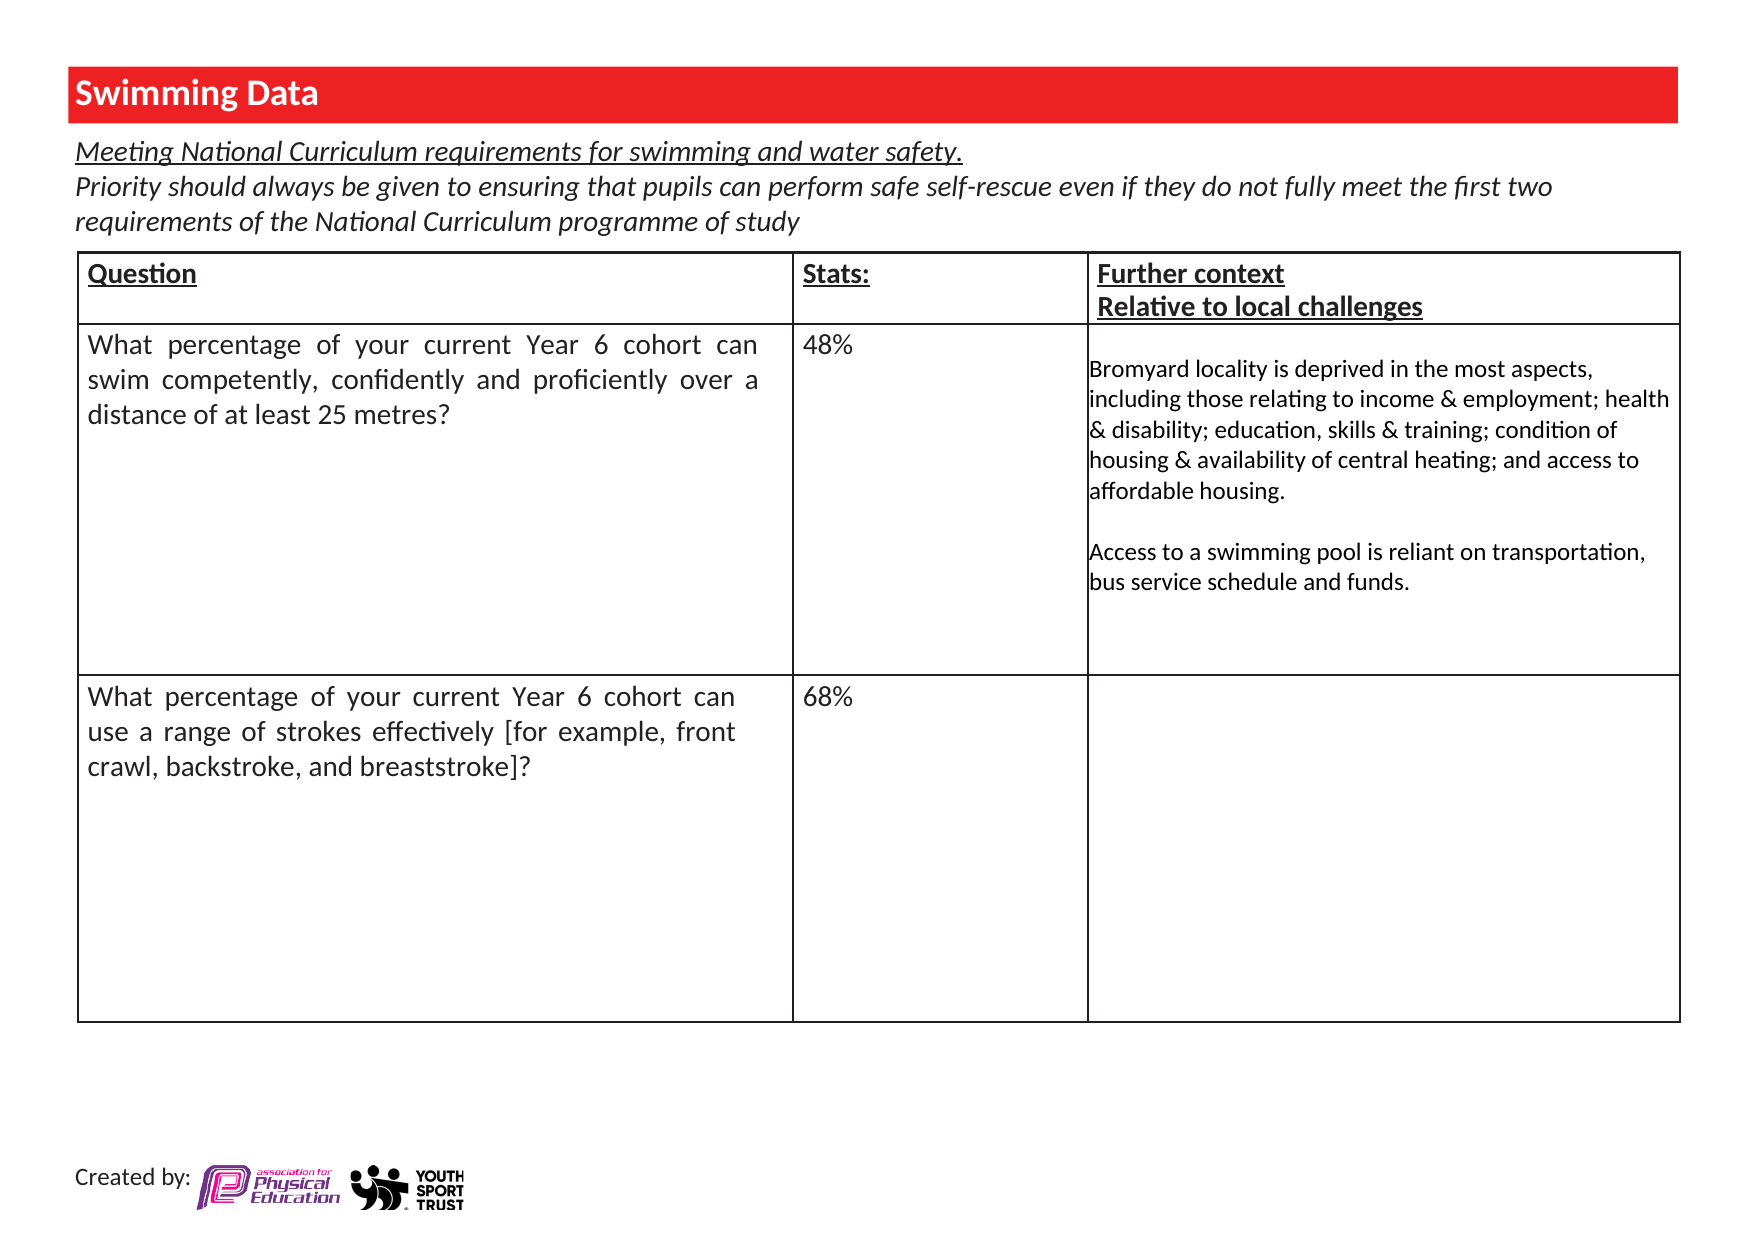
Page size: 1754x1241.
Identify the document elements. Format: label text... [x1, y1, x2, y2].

table_header Stats: [794, 254, 1087, 323]
table_header Further context Relative to local challenges [1089, 254, 1679, 323]
table_cell Bromyard locality is deprived in the most aspects, including those relating to income & employment; health & disability; education, skills & training; condition of housing & availability of central heating; and access to affordable housing. Access to a swimming pool is reliant on transportation, bus service schedule and funds. [1089, 325, 1679, 674]
picture [196, 1165, 340, 1210]
table_cell 48% [794, 325, 1087, 674]
table_cell [1089, 676, 1679, 1021]
text Priority should always be given to ensuring that pupils can perform safe self-rescue even if they do not fully meet the first two requirements of the National Curriculum programme of study [75, 168, 1693, 238]
table_header Question [79, 254, 792, 323]
text Meeting National Curriculum requirements for swimming and water safety. [75, 133, 1693, 168]
table_cell What percentage of your current Year 6 cohort can use a range of strokes effectively [for example, front crawl, backstroke, and breaststroke]? [79, 676, 792, 1021]
table_cell 68% [794, 676, 1087, 1021]
picture [350, 1165, 464, 1210]
table_cell What percentage of your current Year 6 cohort can swim competently, confidently and proficiently over a distance of at least 25 metres? [79, 325, 792, 674]
